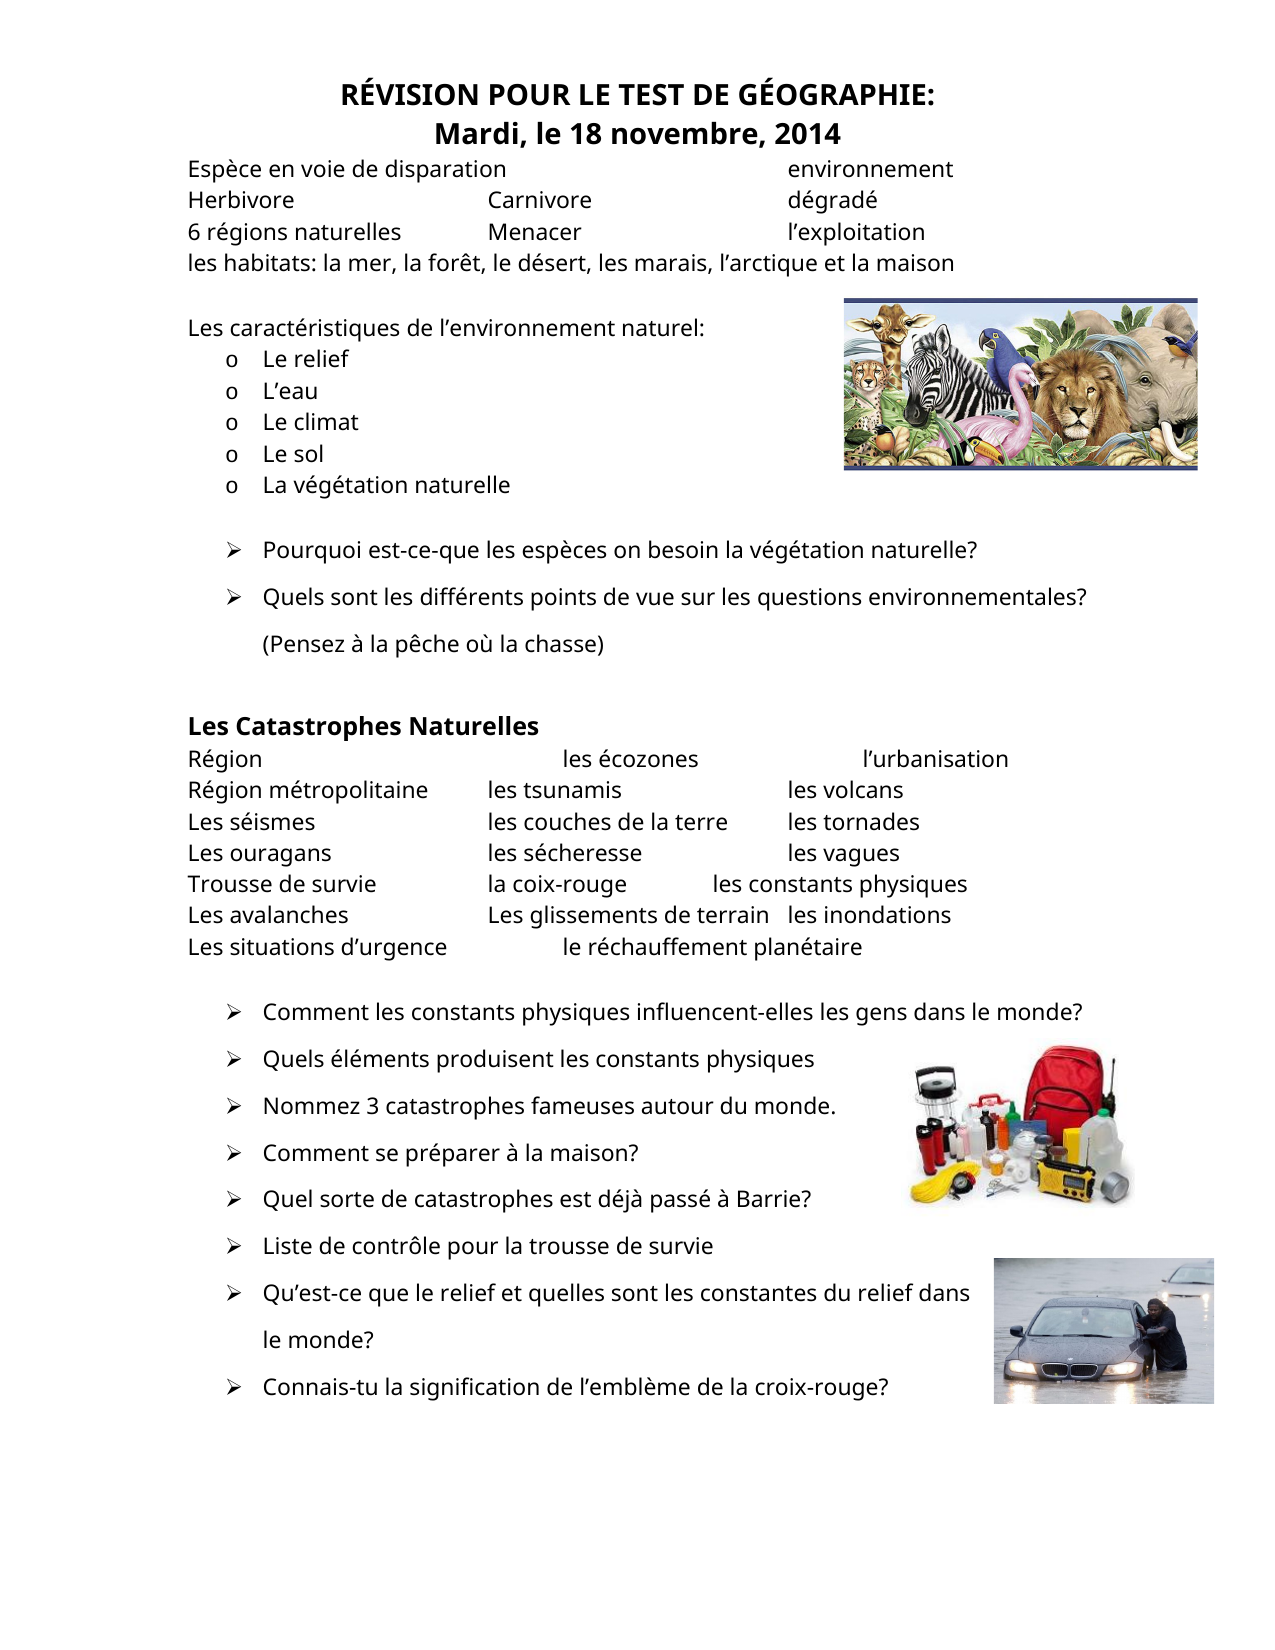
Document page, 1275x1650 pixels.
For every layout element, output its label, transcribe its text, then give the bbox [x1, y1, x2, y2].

text Trousse de survie la coix-rouge les constants physiques [187, 868, 1087, 899]
list L’eau [225, 375, 843, 406]
list Comment se préparer à la maison? [225, 1136, 900, 1168]
text Herbivore Carnivore dégradé [187, 184, 1087, 216]
picture [993, 1258, 1215, 1404]
text les habitats: la mer, la forêt, le désert, les marais, l’arctique et la maison [187, 247, 1087, 278]
list Le sol [225, 437, 843, 469]
text Les avalanches Les glissements de terrain les inondations [187, 899, 1087, 931]
text Les ouragans les sécheresse les vagues [187, 837, 1087, 868]
picture [843, 293, 1198, 472]
list La végétation naturelle [225, 469, 1087, 500]
text Région les écozones l’urbanisation [187, 743, 1087, 774]
text Espèce en voie de disparation environnement [187, 153, 1087, 184]
list Le climat [225, 406, 843, 437]
text 6 régions naturelles Menacer l’exploitation [187, 216, 1087, 247]
list Le relief [225, 343, 843, 375]
text Les Catastrophes Naturelles [187, 709, 1087, 743]
list Liste de contrôle pour la trousse de survie [225, 1230, 1087, 1261]
text Les situations d’urgence le réchauffement planétaire [187, 931, 1087, 962]
list Quel sorte de catastrophes est déjà passé à Barrie? [225, 1183, 900, 1214]
list Connais-tu la signification de l’emblème de la croix-rouge? [225, 1371, 993, 1402]
list Quels sont les différents points de vue sur les questions environnementales? (Pensez à la pêche où la chasse) [225, 581, 1087, 659]
text Les caractéristiques de l’environnement naturel: [187, 312, 843, 343]
list Qu’est-ce que le relief et quelles sont les constantes du relief dans le monde? [225, 1277, 993, 1355]
text Les séismes les couches de la terre les tornades [187, 806, 1087, 837]
list Quels éléments produisent les constants physiques [225, 1043, 900, 1074]
list Nommez 3 catastrophes fameuses autour du monde. [225, 1089, 900, 1121]
picture [900, 1038, 1141, 1217]
list Comment les constants physiques influencent-elles les gens dans le monde? [225, 996, 1087, 1027]
text Région métropolitaine les tsunamis les volcans [187, 774, 1087, 806]
list Pourquoi est-ce-que les espèces on besoin la végétation naturelle? [225, 534, 1087, 566]
